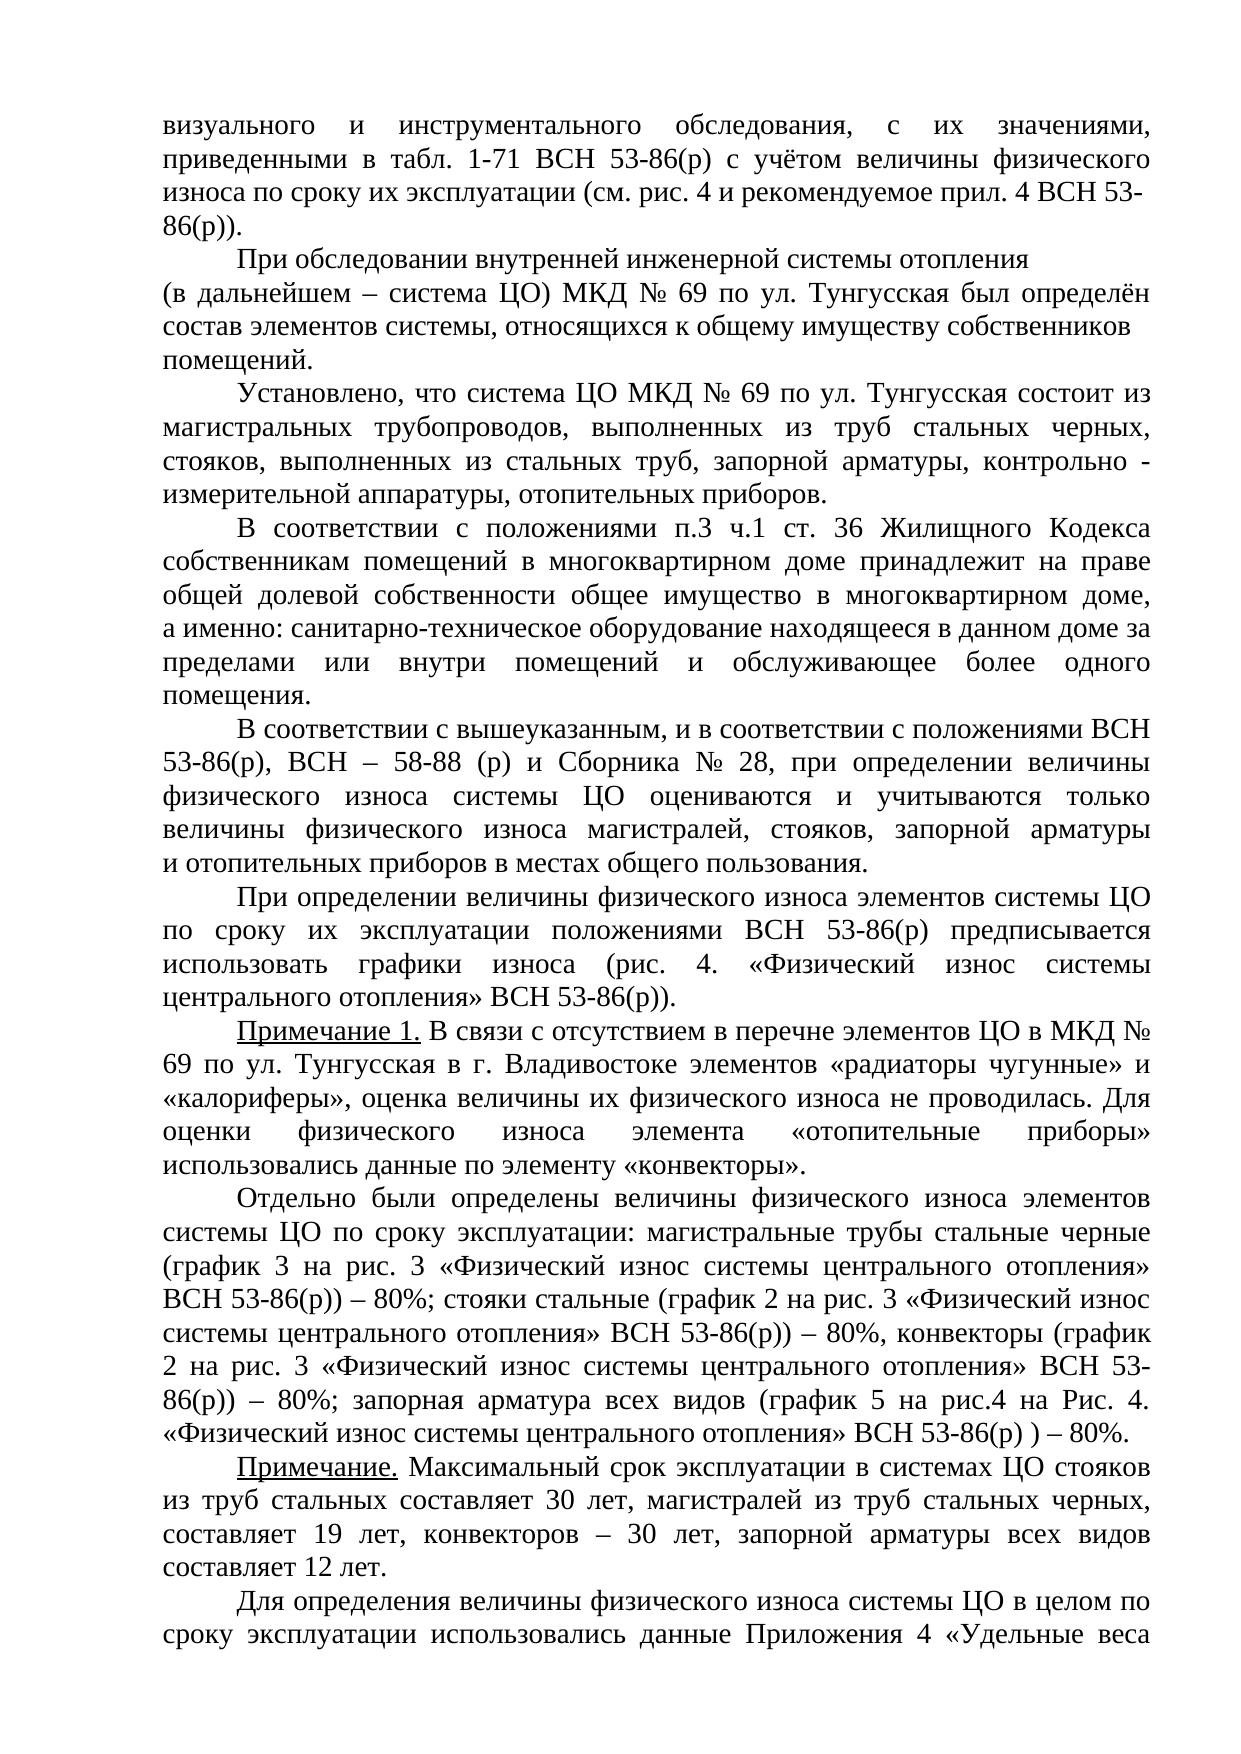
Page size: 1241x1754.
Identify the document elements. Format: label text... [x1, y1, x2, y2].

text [162, 107, 1152, 208]
text При обследовании внутренней инженерной системы отопления [162, 241, 1152, 275]
text Примечание. Максимальный срок эксплуатации в системах ЦО стояков из труб стальных составляет 30 лет, магистралей из труб стальных черных, составляет 19 лет, конвекторов – 30 лет, запорной арматуры всех видов составляет 12 лет. [162, 1449, 1152, 1583]
text 86(р)). [162, 208, 1152, 241]
text (в дальнейшем – система ЦО) МКД № 69 по ул. Тунгусская был определён состав элементов системы, относящихся к общему имуществу собственников [162, 275, 1152, 342]
text Установлено, что система ЦО МКД № 69 по ул. Тунгусская состоит из магистральных трубопроводов, выполненных из труб стальных черных, стояков, выполненных из стальных труб, запорной арматуры, контрольно - измерительной аппаратуры, отопительных приборов. [162, 376, 1152, 510]
text Примечание 1. В связи с отсутствием в перечне элементов ЦО в МКД № 69 по ул. Тунгусская в г. Владивостоке элементов «радиаторы чугунные» и «калориферы», оценка величины их физического износа не проводилась. Для оценки физического износа элемента «отопительные приборы» использовались данные по элементу «конвекторы». [162, 1013, 1152, 1181]
text В соответствии с положениями п.3 ч.1 ст. 36 Жилищного Кодекса собственникам помещений в многоквартирном доме принадлежит на праве общей долевой собственности общее имущество в многоквартирном доме, а именно: санитарно-техническое оборудование находящееся в данном доме за пределами или внутри помещений и обслуживающее более одного помещения. [162, 510, 1152, 711]
text При определении величины физического износа элементов системы ЦО по сроку их эксплуатации положениями ВСН 53-86(р) предписывается использовать графики износа (рис. 4. «Физический износ системы центрального отопления» ВСН 53-86(р)). [162, 879, 1152, 1013]
text помещений. [162, 342, 1152, 376]
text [162, 1583, 1152, 1650]
text Отдельно были определены величины физического износа элементов системы ЦО по сроку эксплуатации: магистральные трубы стальные черные (график 3 на рис. 3 «Физический износ системы центрального отопления» ВСН 53-86(р)) – 80%; стояки стальные (график 2 на рис. 3 «Физический износ системы центрального отопления» ВСН 53-86(р)) – 80%, конвекторы (график 2 на рис. 3 «Физический износ системы центрального отопления» ВСН 53-86(р)) – 80%; запорная арматура всех видов (график 5 на рис.4 на Рис. 4. «Физический износ системы центрального отопления» ВСН 53-86(р) ) – 80%. [162, 1181, 1152, 1449]
text В соответствии с вышеуказанным, и в соответствии с положениями ВСН 53-86(р), ВСН – 58-88 (р) и Сборника № 28, при определении величины физического износа системы ЦО оцениваются и учитываются только величины физического износа магистралей, стояков, запорной арматуры и отопительных приборов в местах общего пользования. [162, 711, 1152, 879]
